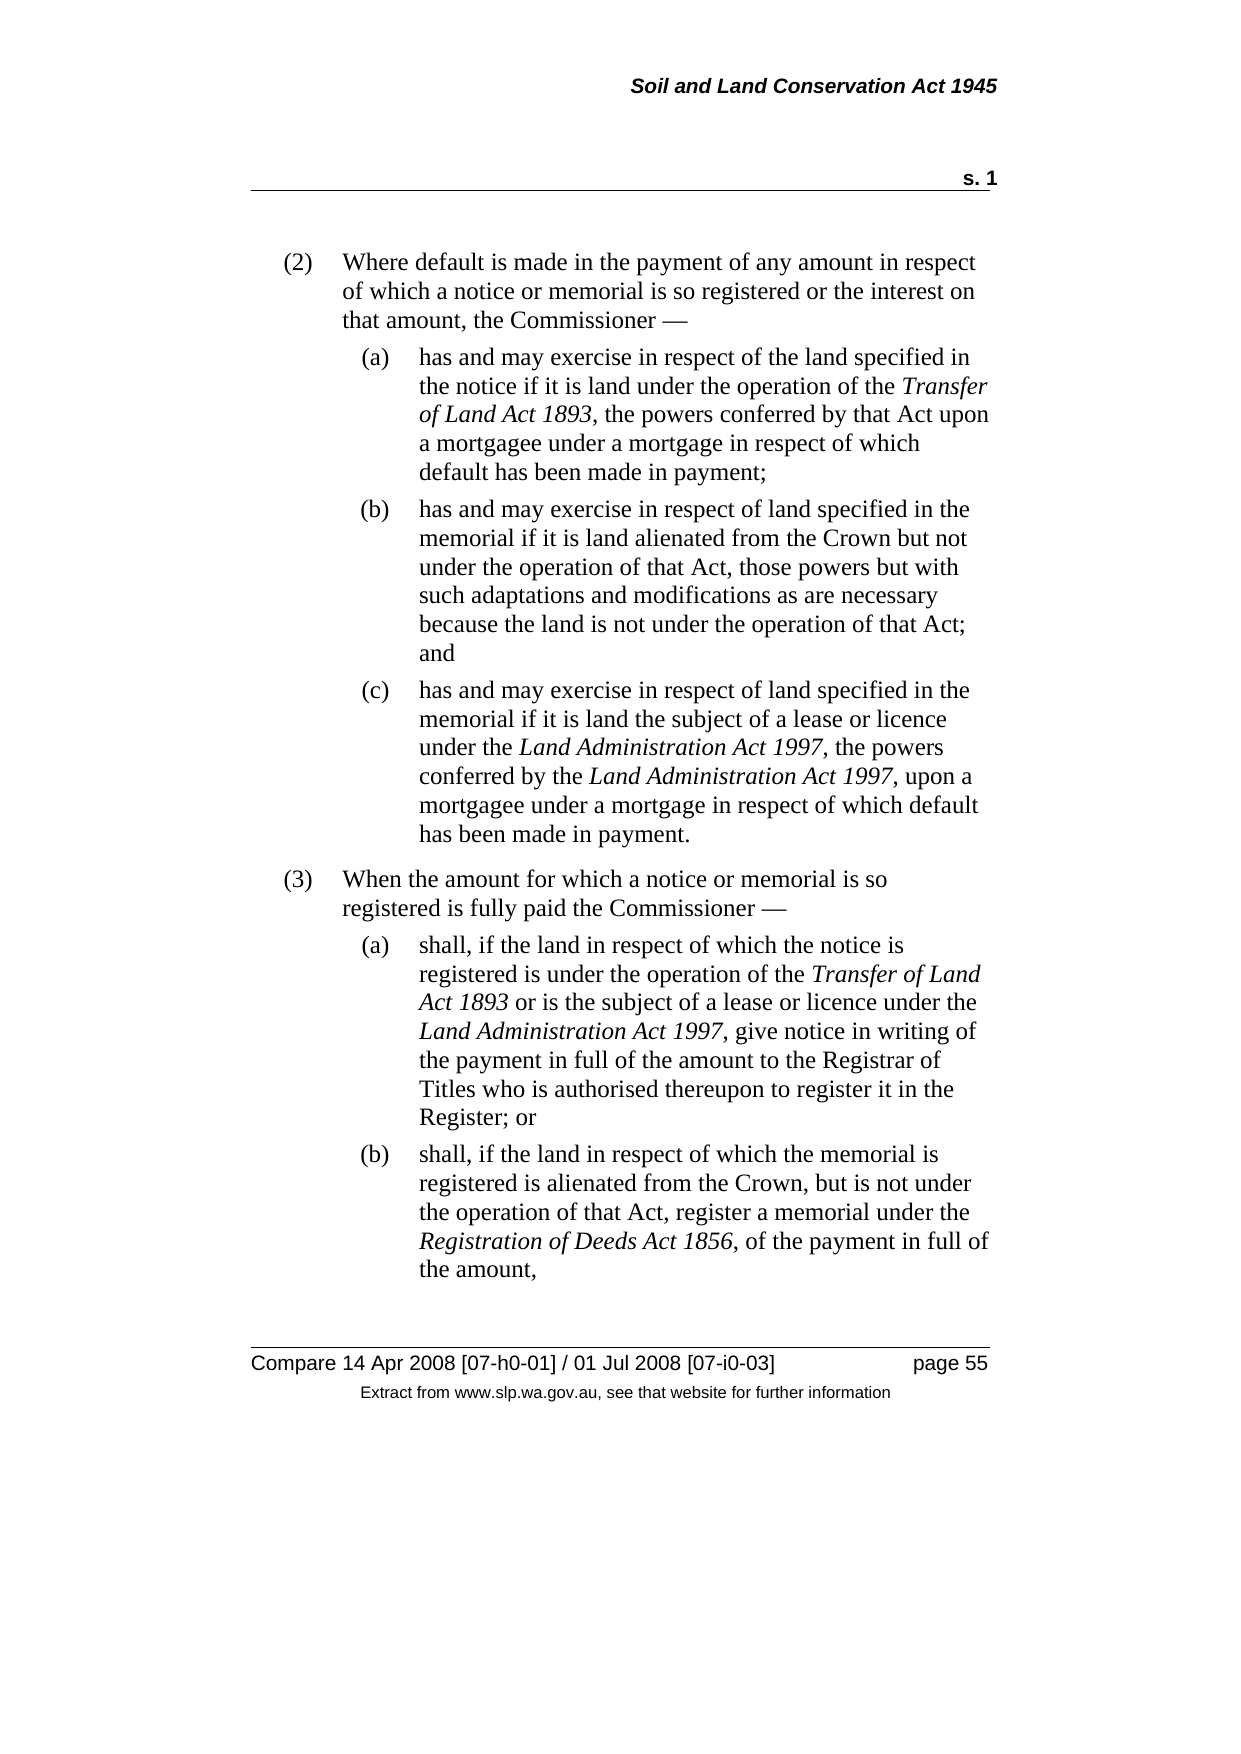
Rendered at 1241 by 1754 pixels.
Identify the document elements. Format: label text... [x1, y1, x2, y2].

text (b) shall, if the land in respect of which the memorial is registered is alienated from the Crown, but is not under the operation of that Act, register a memorial under the Registration of Deeds Act 1856, of the payment in full of the amount, [251, 1139, 990, 1283]
text (c) has and may exercise in respect of land specified in the memorial if it is land the subject of a lease or licence under the Land Administration Act 1997, the powers conferred by the Land Administration Act 1997, upon a mortgagee under a mortgage in respect of which default has been made in payment. [251, 675, 990, 847]
text (3) When the amount for which a notice or memorial is so registered is fully paid the Commissioner — [251, 864, 990, 922]
text (b) has and may exercise in respect of land specified in the memorial if it is land alienated from the Crown but not under the operation of that Act, those powers but with such adaptations and modifications as are necessary because the land is not under the operation of that Act; and [251, 494, 990, 667]
text (2) Where default is made in the payment of any amount in respect of which a notice or memorial is so registered or the interest on that amount, the Commissioner — [251, 247, 990, 334]
text (a) shall, if the land in respect of which the notice is registered is under the operation of the Transfer of Land Act 1893 or is the subject of a lease or licence under the Land Administration Act 1997, give notice in writing of the payment in full of the amount to the Registrar of Titles who is authorised thereupon to register it in the Register; or [251, 930, 990, 1131]
text (a) has and may exercise in respect of the land specified in the notice if it is land under the operation of the Transfer of Land Act 1893, the powers conferred by that Act upon a mortgagee under a mortgage in respect of which default has been made in payment; [251, 342, 990, 486]
